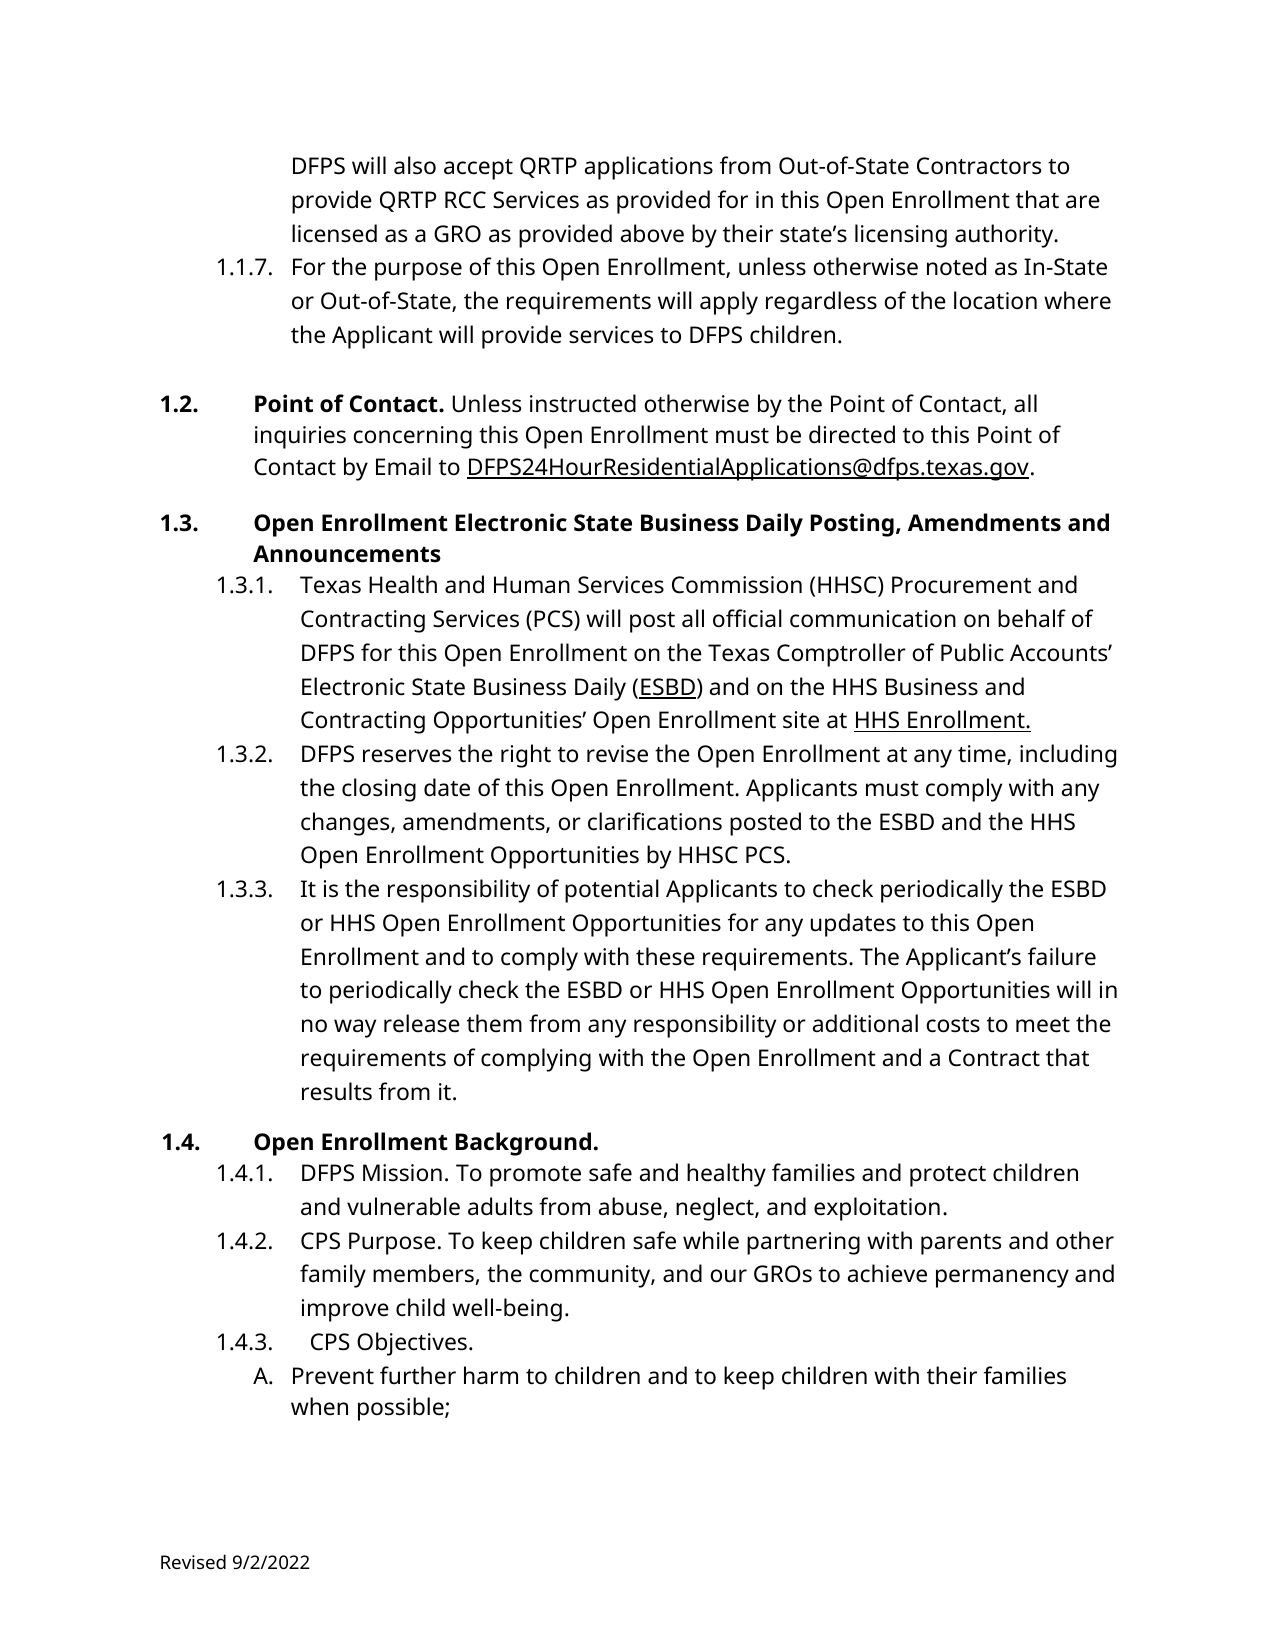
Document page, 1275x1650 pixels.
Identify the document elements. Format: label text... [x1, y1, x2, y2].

subtitle DFPS reserves the right to revise the Open Enrollment at any time, including the closing date of this Open Enrollment. Applicants must comply with any changes, amendments, or clarifications posted to the ESBD and the HHS Open Enrollment Opportunities by HHSC PCS. [216, 738, 1125, 870]
subtitle CPS Objectives. [216, 1326, 1125, 1357]
subtitle DFPS will also accept QRTP applications from Out-of-State Contractors to provide QRTP RCC Services as provided for in this Open Enrollment that are licensed as a GRO as provided above by their state’s licensing authority. [291, 150, 1125, 249]
subtitle Point of Contact. Unless instructed otherwise by the Point of Contact, all inquiries concerning this Open Enrollment must be directed to this Point of Contact by Email to DFPS24HourResidentialApplications@dfps.texas.gov. [159, 388, 1125, 482]
subtitle Open Enrollment Background. [161, 1126, 1125, 1157]
subtitle Open Enrollment Electronic State Business Daily Posting, Amendments and Announcements [159, 507, 1125, 569]
subtitle It is the responsibility of potential Applicants to check periodically the ESBD or HHS Open Enrollment Opportunities for any updates to this Open Enrollment and to comply with these requirements. The Applicant’s failure to periodically check the ESBD or HHS Open Enrollment Opportunities will in no way release them from any responsibility or additional costs to meet the requirements of complying with the Open Enrollment and a Contract that results from it. [216, 873, 1125, 1107]
subtitle CPS Purpose. To keep children safe while partnering with parents and other family members, the community, and our GROs to achieve permanency and improve child well-being. [216, 1224, 1125, 1323]
subtitle Prevent further harm to children and to keep children with their families when possible; [253, 1359, 1125, 1422]
subtitle Texas Health and Human Services Commission (HHSC) Procurement and Contracting Services (PCS) will post all official communication on behalf of DFPS for this Open Enrollment on the Texas Comptroller of Public Accounts’ Electronic State Business Daily (ESBD) and on the HHS Business and Contracting Opportunities’ Open Enrollment site at HHS Enrollment. [216, 569, 1125, 735]
subtitle For the purpose of this Open Enrollment, unless otherwise noted as In-State or Out-of-State, the requirements will apply regardless of the location where the Applicant will provide services to DFPS children. [216, 251, 1125, 350]
subtitle DFPS Mission. To promote safe and healthy families and protect children and vulnerable adults from abuse, neglect, and exploitation. [216, 1157, 1125, 1222]
